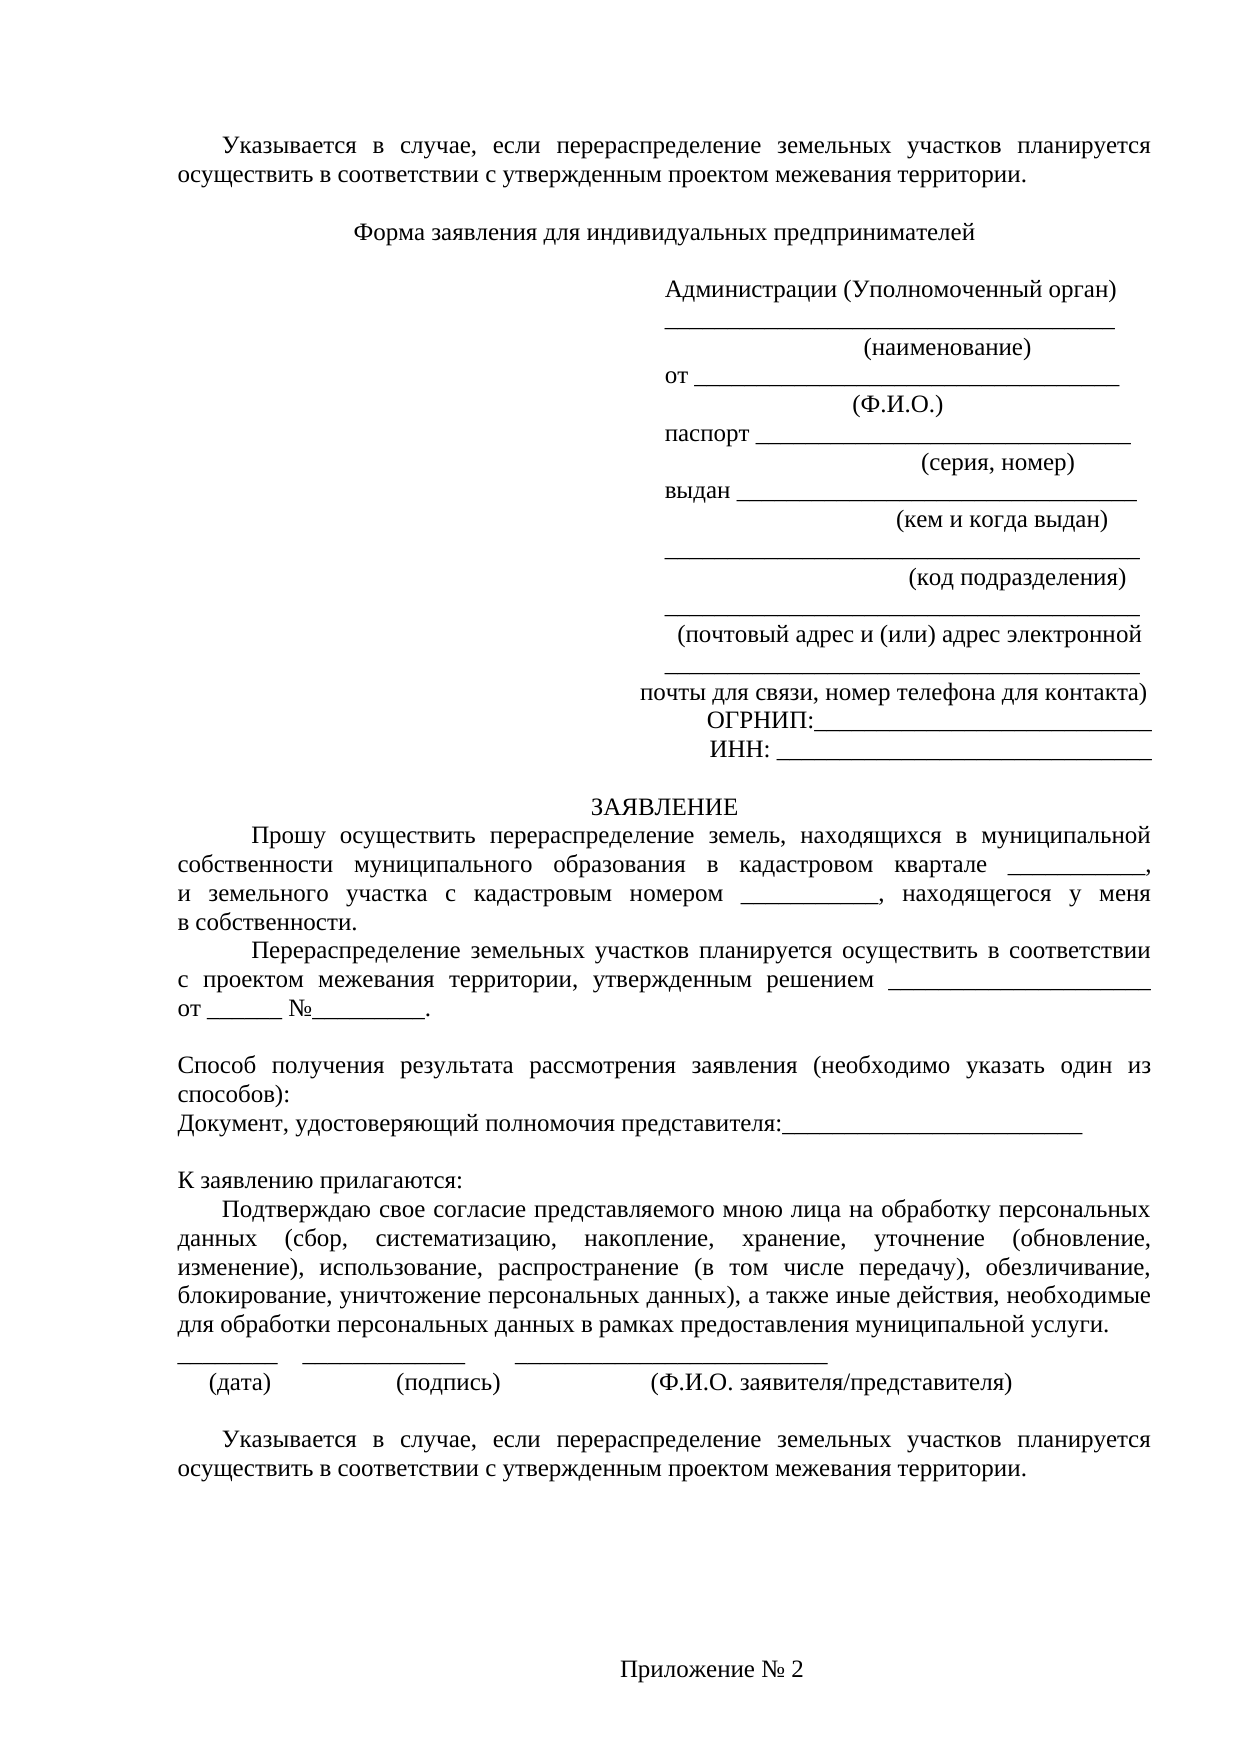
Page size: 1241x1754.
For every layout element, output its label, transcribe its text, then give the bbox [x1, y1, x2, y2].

text К заявлению прилагаются: [177, 1166, 1152, 1194]
text ОГРНИП:___________________________ [177, 706, 1152, 734]
text паспорт ______________________________ [177, 418, 1152, 447]
text Приложение № 2 [546, 1654, 1152, 1683]
text ______________________________________ [177, 533, 1152, 562]
text Документ, удостоверяющий полномочия представителя:________________________ [177, 1108, 1152, 1137]
text Способ получения результата рассмотрения заявления (необходимо указать один из способов): [177, 1051, 1152, 1108]
text Прошу осуществить перераспределение земель, находящихся в муниципальной собственности муниципального образования в кадастровом квартале ___________, и земельного участка с кадастровым номером ___________, находящегося у меня в собственности. [177, 821, 1152, 936]
text Подтверждаю свое согласие представляемого мною лица на обработку персональных данных (сбор, систематизацию, накопление, хранение, уточнение (обновление, изменение), использование, распространение (в том числе передачу), обезличивание, блокирование, уничтожение персональных данных), а также иные действия, необходимые для обработки персональных данных в рамках предоставления муниципальной услуги. [177, 1194, 1152, 1338]
text почты для связи, номер телефона для контакта) [177, 677, 1152, 706]
text выдан ________________________________ [177, 476, 1152, 504]
text ____________________________________ [664, 303, 1152, 332]
text от __________________________________ [177, 361, 1152, 389]
text ЗАЯВЛЕНИЕ [177, 792, 1152, 821]
text (дата) (подпись) (Ф.И.О. заявителя/представителя) [177, 1367, 1152, 1396]
text Перераспределение земельных участков планируется осуществить в соответствии с проектом межевания территории, утвержденным решением _____________________ от ______ №_________. [177, 936, 1152, 1022]
text Указывается в случае, если перераспределение земельных участков планируется осуществить в соответствии с утвержденным проектом межевания территории. [177, 131, 1152, 188]
text ИНН: ______________________________ [177, 734, 1152, 763]
text (код подразделения) [177, 562, 1152, 591]
text (наименование) [738, 332, 1152, 361]
text ________ _____________ _________________________ [177, 1338, 1152, 1367]
text Форма заявления для индивидуальных предпринимателей [177, 217, 1152, 246]
text ______________________________________ [177, 591, 1152, 619]
text (серия, номер) [177, 447, 1152, 476]
text Администрации (Уполномоченный орган) [664, 274, 1152, 303]
text (кем и когда выдан) [177, 504, 1152, 533]
text (Ф.И.О.) [177, 389, 1152, 418]
text Указывается в случае, если перераспределение земельных участков планируется осуществить в соответствии с утвержденным проектом межевания территории. [177, 1424, 1152, 1482]
text (почтовый адрес и (или) адрес электронной [177, 619, 1152, 648]
text ______________________________________ [177, 648, 1152, 677]
